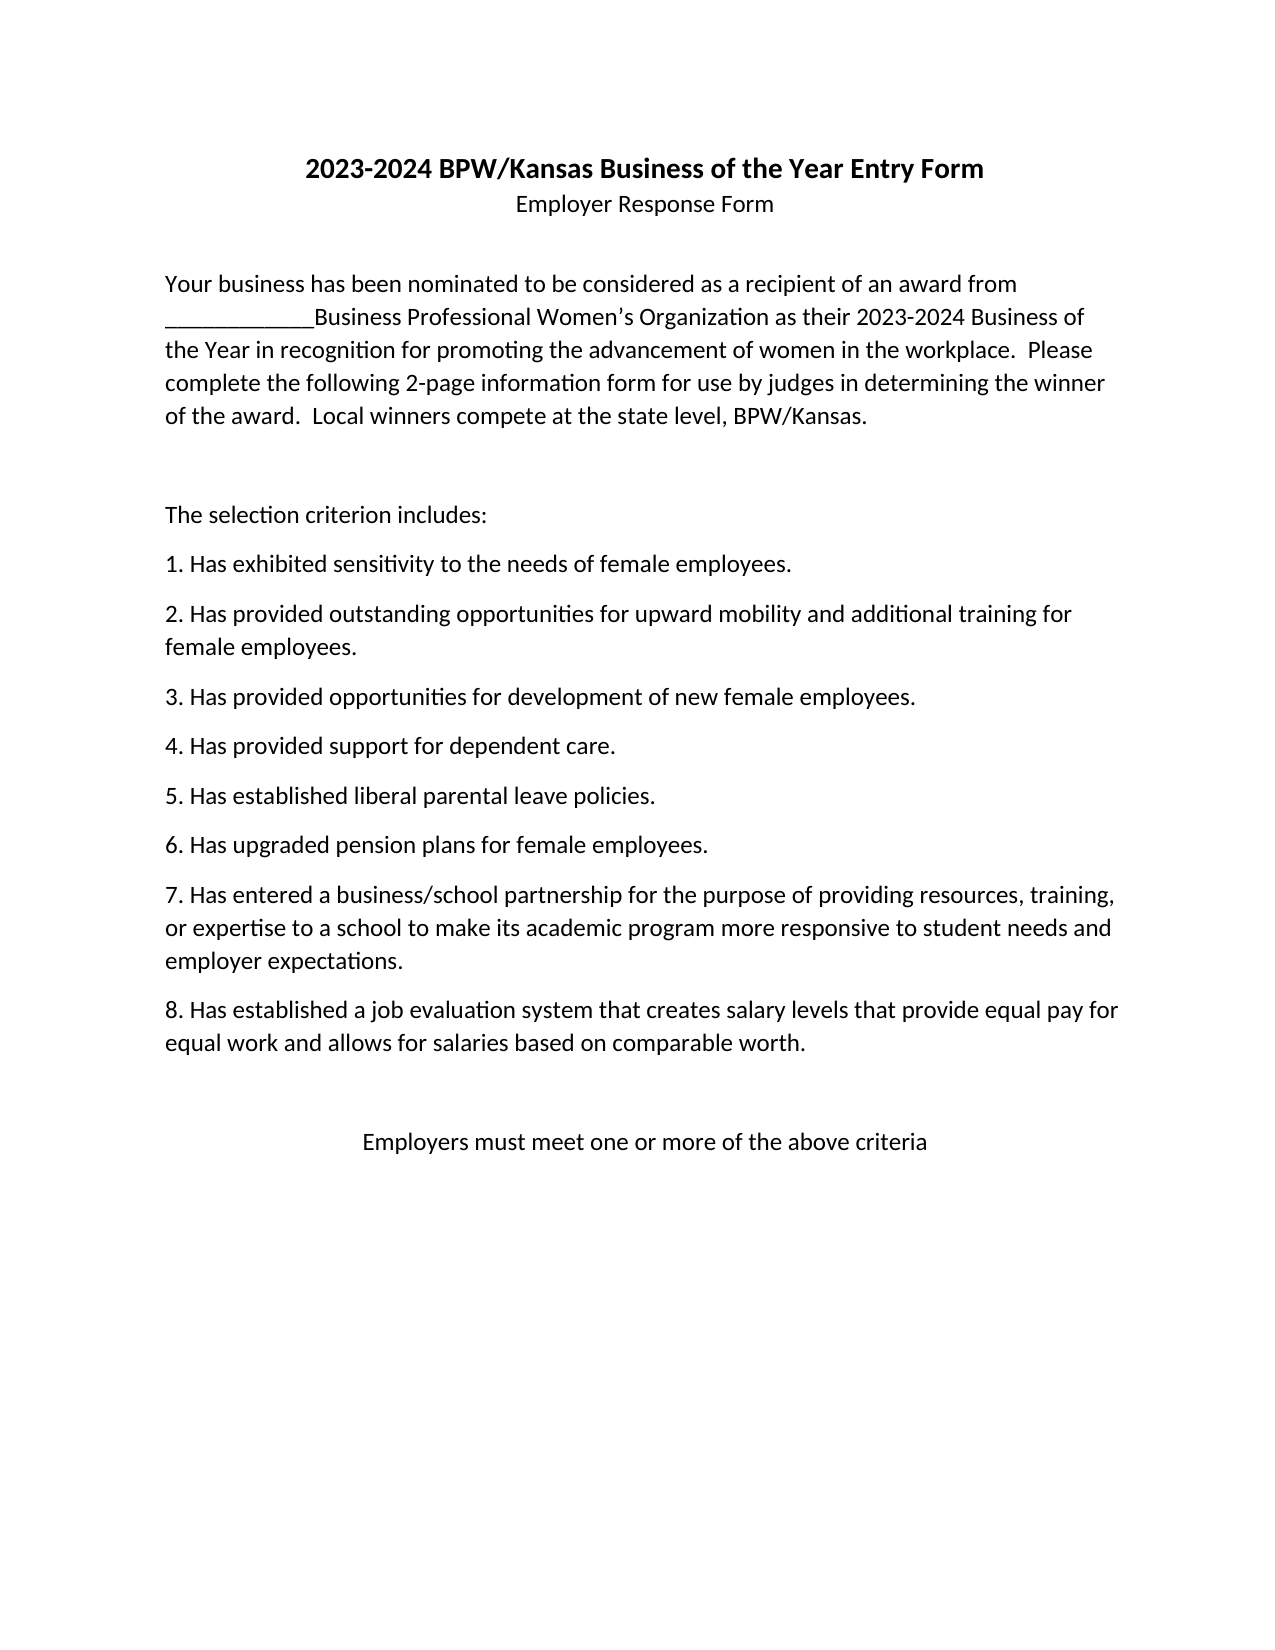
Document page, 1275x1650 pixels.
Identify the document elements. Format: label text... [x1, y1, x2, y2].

text Employer Response Form [165, 188, 1125, 219]
text 3. Has provided opportunities for development of new female employees. [165, 681, 1125, 711]
text 2. Has provided outstanding opportunities for upward mobility and additional training for female employees. [165, 598, 1125, 662]
text Employers must meet one or more of the above criteria [165, 1127, 1125, 1157]
text Your business has been nominated to be considered as a recipient of an award from ____________Business Professional Women’s Organization as their 2023-2024 Business of the Year in recognition for promoting the advancement of women in the workplace. Please complete the following 2-page information form for use by judges in determining the winner of the award. Local winners compete at the state level, BPW/Kansas. [165, 268, 1125, 430]
text 8. Has established a job evaluation system that creates salary levels that provide equal pay for equal work and allows for salaries based on comparable worth. [165, 994, 1125, 1058]
text 2023-2024 BPW/Kansas Business of the Year Entry Form [165, 150, 1125, 186]
text The selection criterion includes: [165, 499, 1125, 529]
text 6. Has upgraded pension plans for female employees. [165, 829, 1125, 860]
text 7. Has entered a business/school partnership for the purpose of providing resources, training, or expertise to a school to make its academic program more responsive to student needs and employer expectations. [165, 879, 1125, 975]
text 1. Has exhibited sensitivity to the needs of female employees. [165, 549, 1125, 579]
text 4. Has provided support for dependent care. [165, 730, 1125, 761]
text 5. Has established liberal parental leave policies. [165, 780, 1125, 810]
